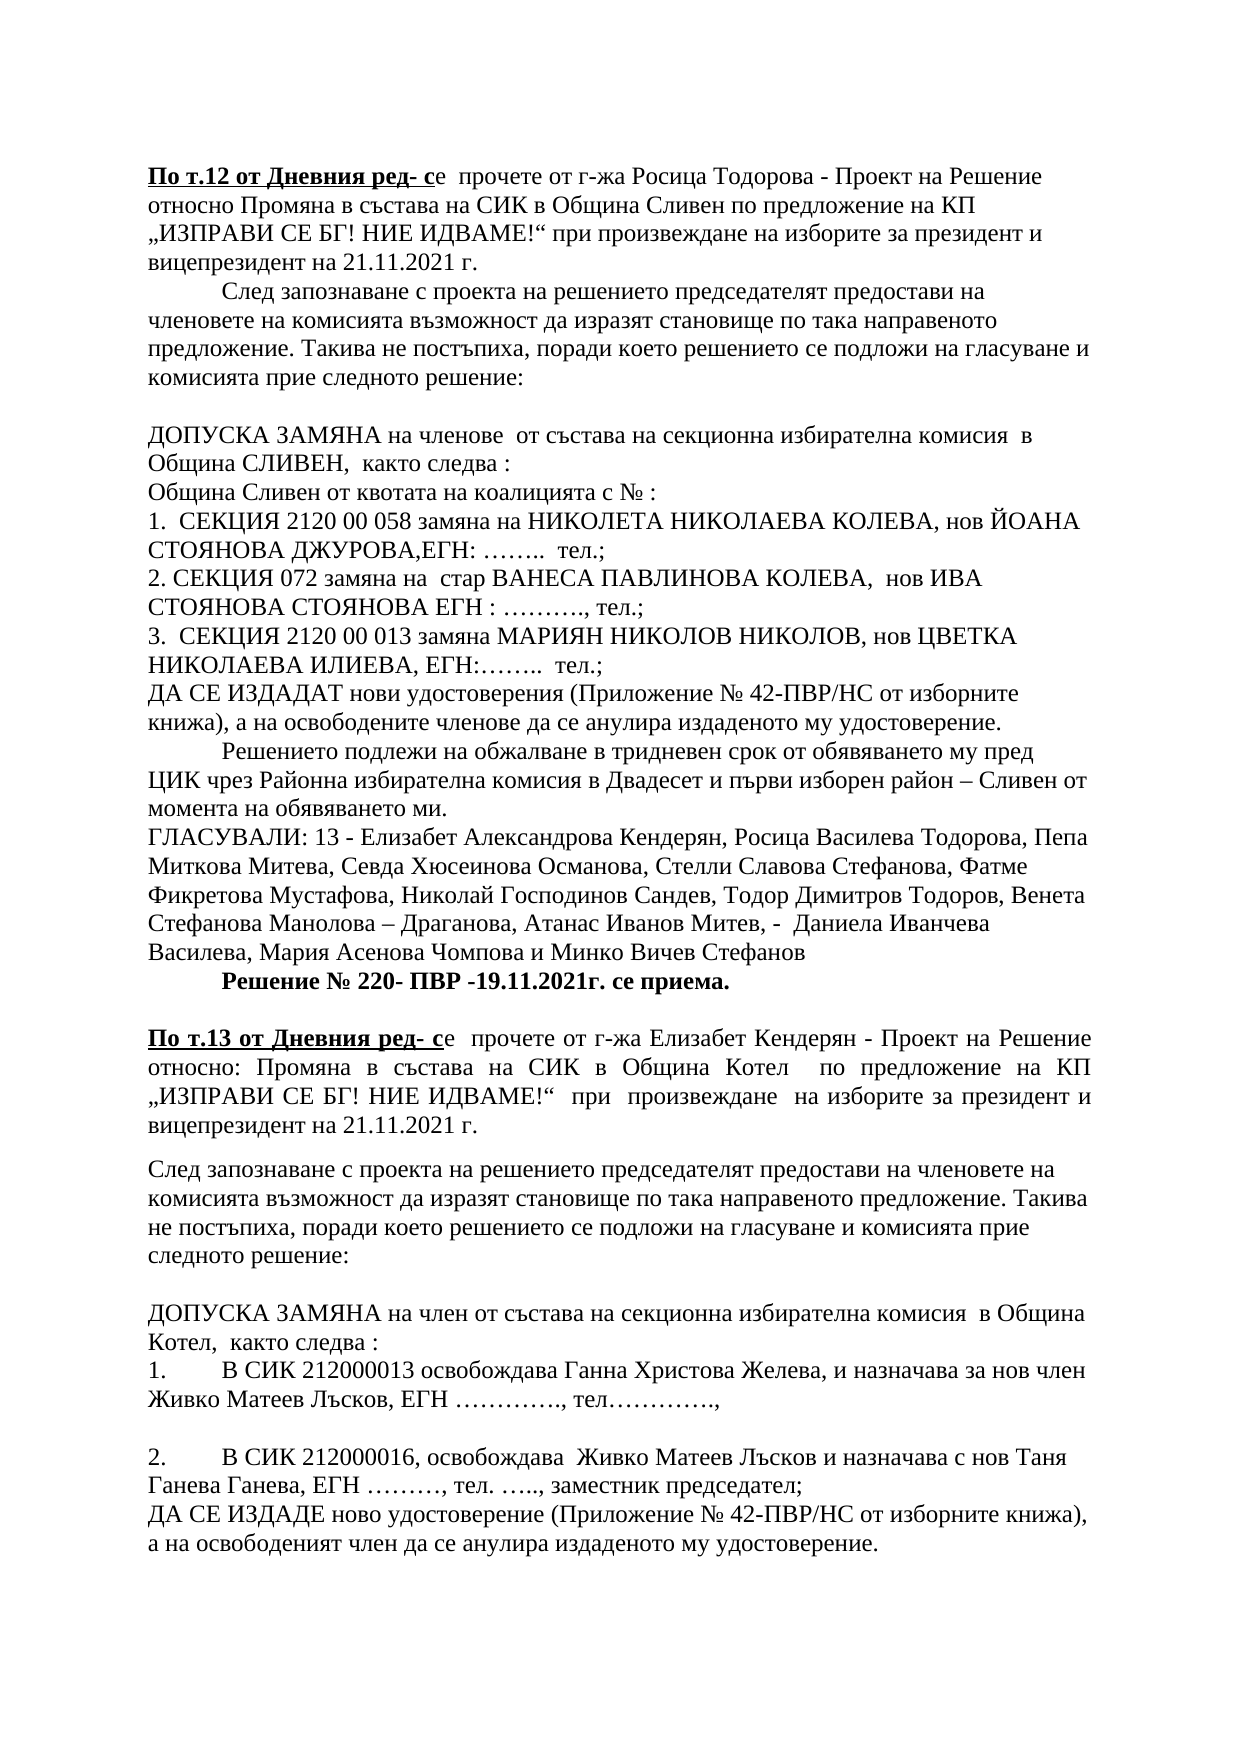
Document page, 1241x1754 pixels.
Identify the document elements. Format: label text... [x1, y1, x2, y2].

text 3. СЕКЦИЯ 2120 00 013 замяна МАРИЯН НИКОЛОВ НИКОЛОВ, нов ЦВЕТКА НИКОЛАЕВА ИЛИЕВА, ЕГН:…….. тел.; [148, 621, 1093, 678]
text 2. СЕКЦИЯ 072 замяна на стар ВАНЕСА ПАВЛИНОВА КОЛЕВА, нов ИВА СТОЯНОВА СТОЯНОВА ЕГН : ………., тел.; [148, 563, 1093, 621]
text Община Сливен от квотата на коалицията с № : [148, 477, 1093, 506]
text ДА СЕ ИЗДАДЕ ново удостоверение (Приложение № 42-ПВР/НС от изборните книжа), а на освободеният член да се анулира издаденото му удостоверение. [148, 1499, 1093, 1557]
text Решението подлежи на обжалване в тридневен срок от обявяването му пред ЦИК чрез Районна избирателна комисия в Двадесет и първи изборен район – Сливен от момента на обявяването ми. [148, 736, 1093, 822]
text Решение № 220- ПВР -19.11.2021г. се приема. [148, 966, 1093, 995]
text ДОПУСКА ЗАМЯНА на членове от състава на секционна избирателна комисия в Община СЛИВЕН, както следва : [148, 420, 1093, 477]
text 1. В СИК 212000013 освобождава Ганна Христова Желева, и назначава за нов член Живко Матеев Лъсков, ЕГН …………., тел…………., [148, 1355, 1093, 1413]
text 1. СЕКЦИЯ 2120 00 058 замяна на НИКОЛЕТА НИКОЛАЕВА КОЛЕВА, нов ЙОАНА СТОЯНОВА ДЖУРОВА,ЕГН: …….. тел.; [148, 506, 1093, 563]
text ДОПУСКА ЗАМЯНА на член от състава на секционна избирателна комисия в Община Котел, както следва : [148, 1298, 1093, 1355]
text По т.12 от Дневния ред- се прочете от г-жа Росица Тодорова - Проект на Решение относно Промяна в състава на СИК в Община Сливен по предложение на КП „ИЗПРАВИ СЕ БГ! НИЕ ИДВАМЕ!“ при произвеждане на изборите за президент и вицепрезидент на 21.11.2021 г. [148, 161, 1093, 276]
text ДА СЕ ИЗДАДАТ нови удостоверения (Приложение № 42-ПВР/НС от изборните книжа), а на освободените членове да се анулира издаденото му удостоверение. [148, 678, 1093, 736]
text По т.13 от Дневния ред- се прочете от г-жа Елизабет Кендерян - Проект на Решение относно: Промяна в състава на СИК в Община Котел по предложение на КП „ИЗПРАВИ СЕ БГ! НИЕ ИДВАМЕ!“ при произвеждане на изборите за президент и вицепрезидент на 21.11.2021 г. [148, 1023, 1093, 1138]
text 2. В СИК 212000016, освобождава Живко Матеев Лъсков и назначава с нов Таня Ганева Ганева, ЕГН ………, тел. ….., заместник председател; [148, 1442, 1093, 1499]
text ГЛАСУВАЛИ: 13 - Елизабет Александрова Кендерян, Росица Василева Тодорова, Пепа Миткова Митева, Севда Хюсеинова Османова, Стелли Славова Стефанова, Фатме Фикретова Мустафова, Николай Господинов Сандев, Тодор Димитров Тодоров, Венета Стефанова Манолова – Драганова, Атанас Иванов Митев, - Даниела Иванчева Василева, Мария Асенова Чомпова и Mинко Вичев Стефанов [148, 822, 1093, 966]
